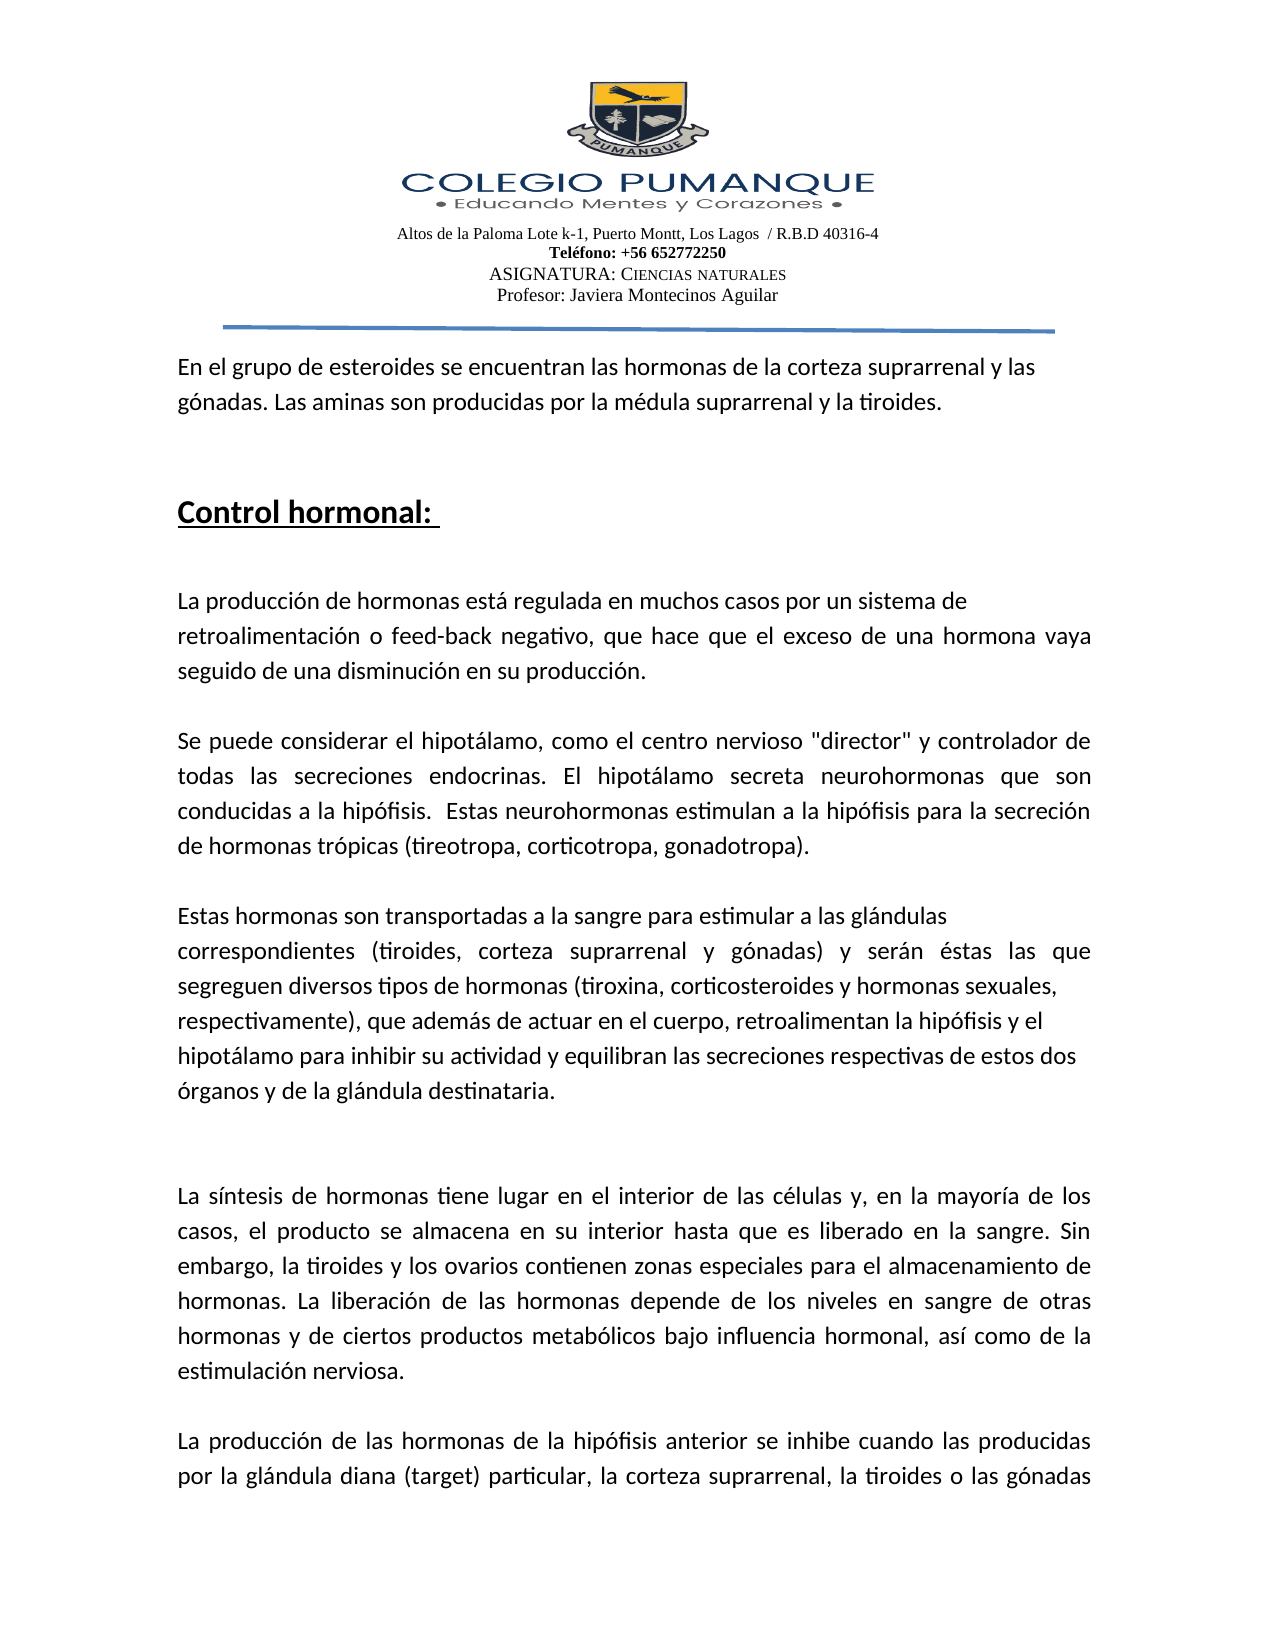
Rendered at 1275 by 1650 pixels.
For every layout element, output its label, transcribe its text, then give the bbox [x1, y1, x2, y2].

list Estas hormonas son transportadas a la sangre para estimular a las glándulas [177, 900, 1093, 930]
list La síntesis de hormonas tiene lugar en el interior de las células y, en la mayoría de los casos, el producto se almacena en su interior hasta que es liberado en la sangre. Sin embargo, la tiroides y los ovarios contienen zonas especiales para el almacenamiento de hormonas. La liberación de las hormonas depende de los niveles en sangre de otras hormonas y de ciertos productos metabólicos bajo influencia hormonal, así como de la estimulación nerviosa. [177, 1180, 1093, 1385]
picture [312, 73, 963, 225]
list hipotálamo para inhibir su actividad y equilibran las secreciones respectivas de estos dos [177, 1040, 1093, 1070]
list La producción de hormonas está regulada en muchos casos por un sistema de [177, 585, 1093, 615]
list respectivamente), que además de actuar en el cuerpo, retroalimentan la hipófisis y el [177, 1005, 1093, 1035]
text En el grupo de esteroides se encuentran las hormonas de la corteza suprarrenal y las gónadas. Las aminas son producidas por la médula suprarrenal y la tiroides. [177, 351, 1093, 417]
list Se puede considerar el hipotálamo, como el centro nervioso "director" y controlador de todas las secreciones endocrinas. El hipotálamo secreta neurohormonas que son conducidas a la hipófisis. Estas neurohormonas estimulan a la hipófisis para la secreción de hormonas trópicas (tireotropa, corticotropa, gonadotropa). [177, 725, 1093, 860]
list órganos y de la glándula destinataria. [177, 1075, 1093, 1105]
list correspondientes (tiroides, corteza suprarrenal y gónadas) y serán éstas las que segreguen diversos tipos de hormonas (tiroxina, corticosteroides y hormonas sexuales, [177, 935, 1093, 1000]
list Control hormonal: [177, 491, 1093, 532]
list retroalimentación o feed-back negativo, que hace que el exceso de una hormona vaya seguido de una disminución en su producción. [177, 620, 1093, 685]
